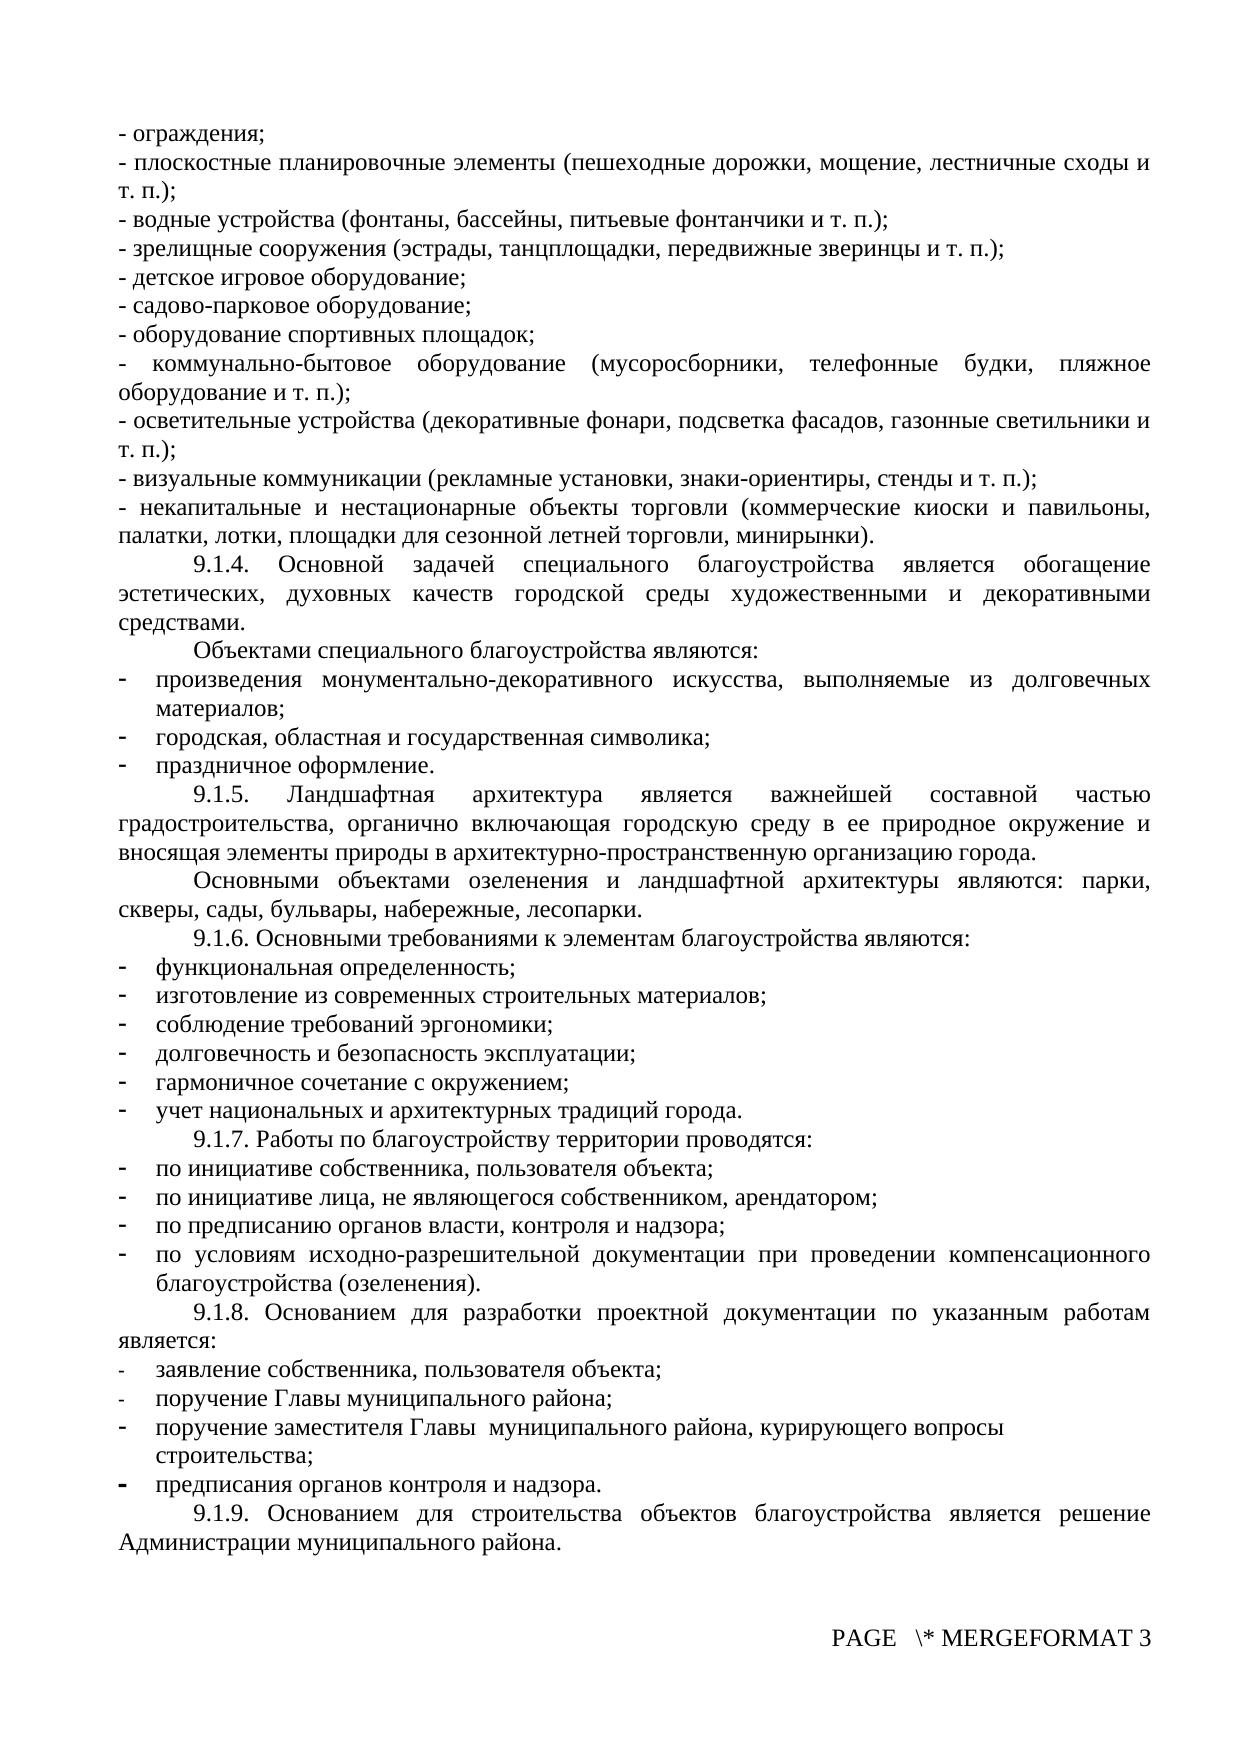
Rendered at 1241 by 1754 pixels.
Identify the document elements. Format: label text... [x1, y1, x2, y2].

list заявление собственника, пользователя объекта; [118, 1354, 1152, 1383]
text - некапитальные и нестационарные объекты торговли (коммерческие киоски и павильоны, палатки, лотки, площадки для сезонной летней торговли, минирынки). [118, 492, 1152, 549]
text - детское игровое оборудование; [118, 262, 1152, 291]
list функциональная определенность; [118, 952, 1152, 981]
list учет национальных и архитектурных традиций города. [118, 1096, 1152, 1124]
list по инициативе лица, не являющегося собственником, арендатором; [118, 1182, 1152, 1211]
text - визуальные коммуникации (рекламные установки, знаки-ориентиры, стенды и т. п.); [118, 463, 1152, 492]
text 9.1.7. Работы по благоустройству территории проводятся: [118, 1124, 1152, 1153]
list городская, областная и государственная символика; [118, 722, 1152, 751]
list изготовление из современных строительных материалов; [118, 981, 1152, 1009]
text - плоскостные планировочные элементы (пешеходные дорожки, мощение, лестничные сходы и т. п.); [118, 147, 1152, 204]
text Основными объектами озеленения и ландшафтной архитектуры являются: парки, скверы, сады, бульвары, набережные, лесопарки. [118, 866, 1152, 923]
text - осветительные устройства (декоративные фонари, подсветка фасадов, газонные светильники и т. п.); [118, 406, 1152, 463]
text Объектами специального благоустройства являются: [118, 636, 1152, 664]
list гармоничное сочетание с окружением; [118, 1067, 1152, 1096]
text 9.1.6. Основными требованиями к элементам благоустройства являются: [118, 923, 1152, 952]
list предписания органов контроля и надзора. [118, 1469, 1152, 1498]
text 9.1.9. Основанием для строительства объектов благоустройства является решение Администрации муниципального района. [118, 1498, 1152, 1556]
text - садово-парковое оборудование; [118, 291, 1152, 319]
text 9.1.5. Ландшафтная архитектура является важнейшей составной частью градостроительства, органично включающая городскую среду в ее природное окружение и вносящая элементы природы в архитектурно-пространственную организацию города. [118, 779, 1152, 866]
list по инициативе собственника, пользователя объекта; [118, 1153, 1152, 1182]
text 9.1.8. Основанием для разработки проектной документации по указанным работам является: [118, 1297, 1152, 1354]
text - коммунально-бытовое оборудование (мусоросборники, телефонные будки, пляжное оборудование и т. п.); [118, 348, 1152, 406]
list произведения монументально-декоративного искусства, выполняемые из долговечных материалов; [118, 664, 1152, 722]
text - оборудование спортивных площадок; [118, 319, 1152, 348]
list долговечность и безопасность эксплуатации; [118, 1038, 1152, 1067]
list по предписанию органов власти, контроля и надзора; [118, 1211, 1152, 1239]
text - зрелищные сооружения (эстрады, танцплощадки, передвижные зверинцы и т. п.); [118, 233, 1152, 262]
list поручение заместителя Главы муниципального района, курирующего вопросы строительства; [118, 1412, 1152, 1469]
list поручение Главы муниципального района; [118, 1383, 1152, 1412]
list по условиям исходно-разрешительной документации при проведении компенсационного благоустройства (озеленения). [118, 1239, 1152, 1297]
text 9.1.4. Основной задачей специального благоустройства является обогащение эстетических, духовных качеств городской среды художественными и декоративными средствами. [118, 549, 1152, 636]
list праздничное оформление. [118, 751, 1152, 779]
text - водные устройства (фонтаны, бассейны, питьевые фонтанчики и т. п.); [118, 204, 1152, 233]
text - ограждения; [118, 118, 1152, 147]
list соблюдение требований эргономики; [118, 1009, 1152, 1038]
